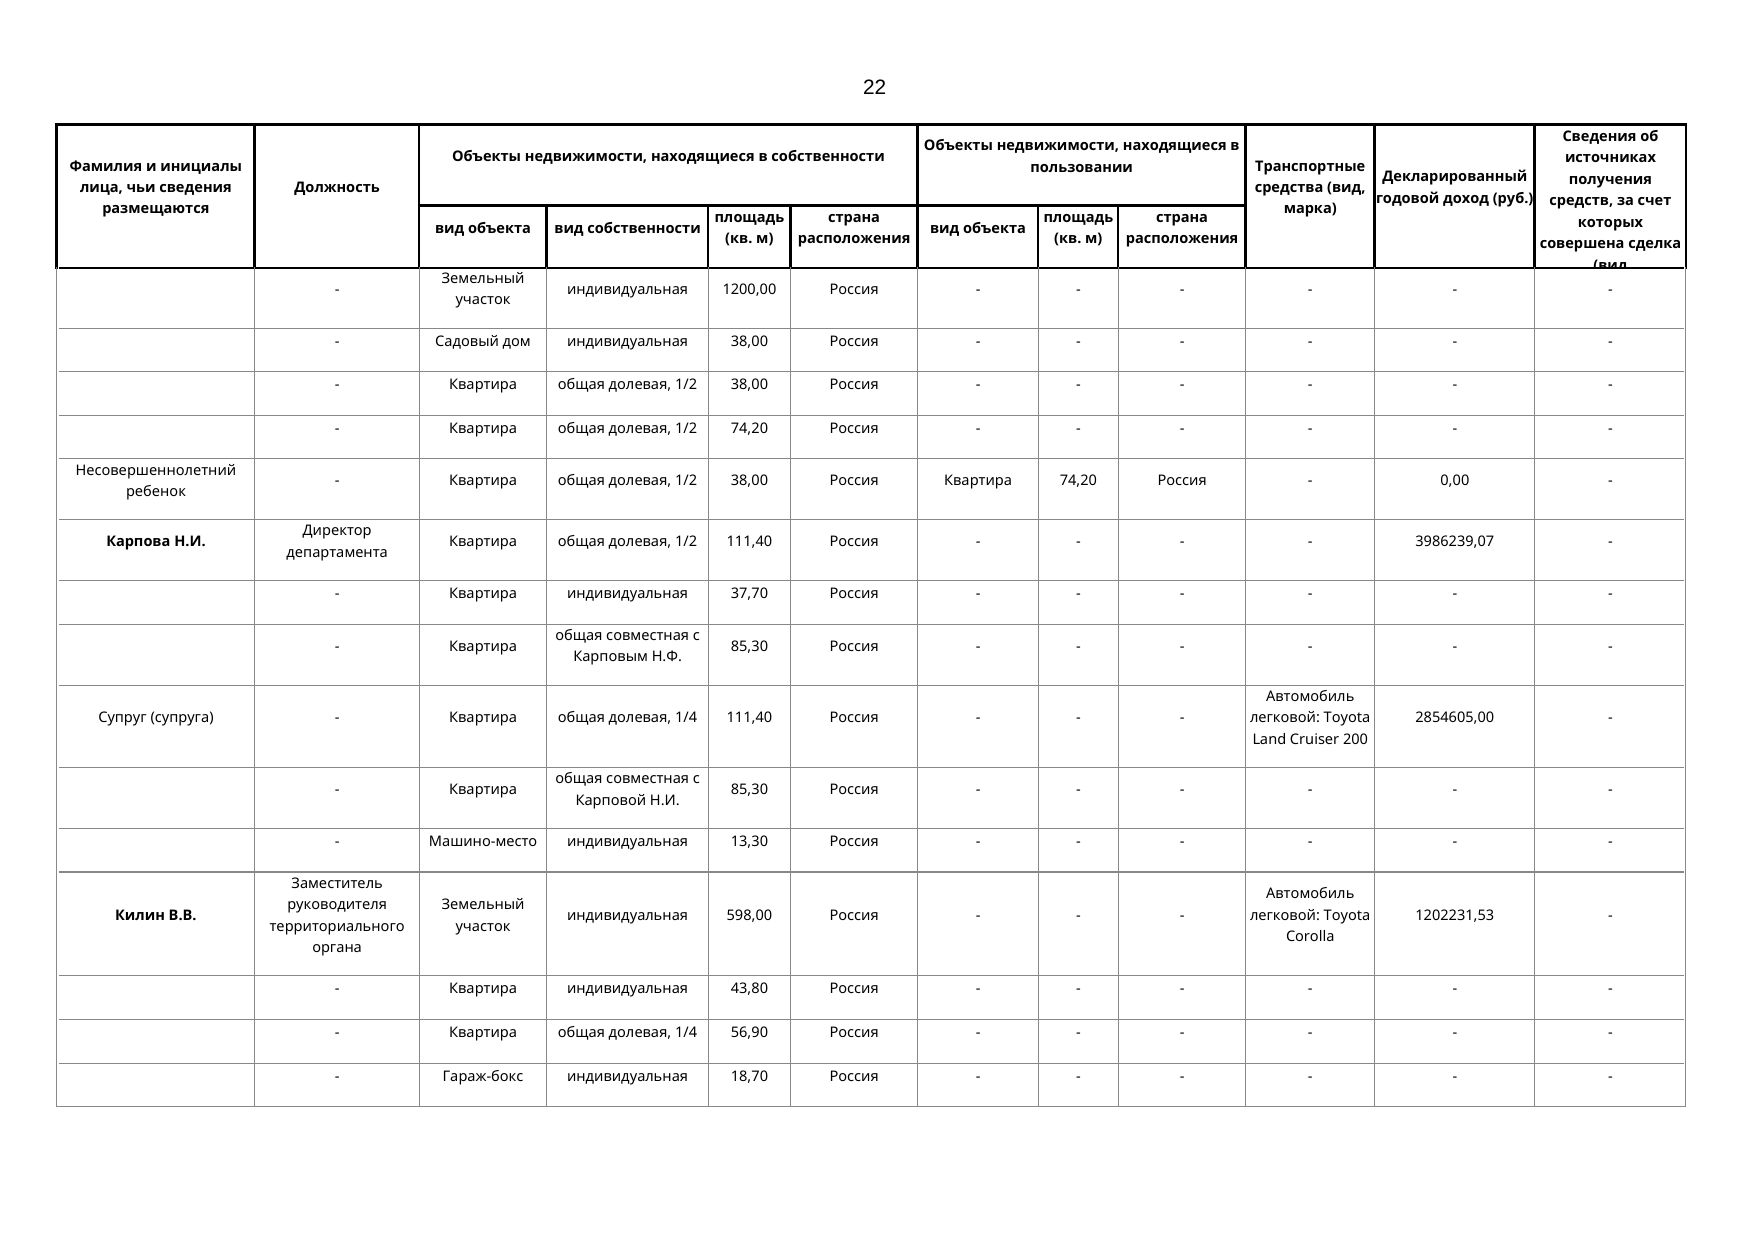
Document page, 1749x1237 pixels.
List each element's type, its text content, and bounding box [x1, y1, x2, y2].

table_header Сведения об источниках получения средств, за счет которых совершена сделка (вид приобретенного имущества, источники) [1536, 126, 1685, 267]
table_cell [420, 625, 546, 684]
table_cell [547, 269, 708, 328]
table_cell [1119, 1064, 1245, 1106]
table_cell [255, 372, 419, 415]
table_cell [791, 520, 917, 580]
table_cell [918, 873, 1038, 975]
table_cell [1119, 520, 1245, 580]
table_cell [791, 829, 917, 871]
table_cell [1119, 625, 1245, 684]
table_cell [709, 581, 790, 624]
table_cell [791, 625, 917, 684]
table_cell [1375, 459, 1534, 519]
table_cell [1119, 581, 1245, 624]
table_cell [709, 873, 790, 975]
table_cell страна расположения [792, 207, 916, 267]
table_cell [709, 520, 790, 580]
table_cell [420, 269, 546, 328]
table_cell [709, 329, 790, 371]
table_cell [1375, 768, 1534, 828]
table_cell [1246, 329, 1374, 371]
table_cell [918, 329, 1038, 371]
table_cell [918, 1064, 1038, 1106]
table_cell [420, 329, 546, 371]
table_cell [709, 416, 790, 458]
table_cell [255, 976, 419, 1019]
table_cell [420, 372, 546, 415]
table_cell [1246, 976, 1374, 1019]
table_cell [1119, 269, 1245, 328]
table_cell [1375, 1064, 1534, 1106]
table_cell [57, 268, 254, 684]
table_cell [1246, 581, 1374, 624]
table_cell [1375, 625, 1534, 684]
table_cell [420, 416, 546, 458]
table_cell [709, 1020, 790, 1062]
table_cell вид собственности [548, 207, 707, 267]
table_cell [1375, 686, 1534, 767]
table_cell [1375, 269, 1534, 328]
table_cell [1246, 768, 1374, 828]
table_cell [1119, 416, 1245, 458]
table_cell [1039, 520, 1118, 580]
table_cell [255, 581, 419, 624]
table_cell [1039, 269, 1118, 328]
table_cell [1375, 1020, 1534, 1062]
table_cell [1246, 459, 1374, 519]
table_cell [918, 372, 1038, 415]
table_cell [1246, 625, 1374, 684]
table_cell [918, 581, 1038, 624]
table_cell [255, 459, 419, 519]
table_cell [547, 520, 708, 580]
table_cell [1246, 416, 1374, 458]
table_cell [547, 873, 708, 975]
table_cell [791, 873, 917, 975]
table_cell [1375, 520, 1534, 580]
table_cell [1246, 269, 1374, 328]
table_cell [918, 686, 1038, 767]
table_cell вид объекта [919, 207, 1037, 267]
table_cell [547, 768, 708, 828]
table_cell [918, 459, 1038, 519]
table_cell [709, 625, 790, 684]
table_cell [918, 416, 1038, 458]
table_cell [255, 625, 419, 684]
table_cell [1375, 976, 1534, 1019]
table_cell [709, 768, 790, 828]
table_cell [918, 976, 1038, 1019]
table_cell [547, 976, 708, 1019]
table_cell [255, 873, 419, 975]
table_cell вид объекта [420, 207, 545, 267]
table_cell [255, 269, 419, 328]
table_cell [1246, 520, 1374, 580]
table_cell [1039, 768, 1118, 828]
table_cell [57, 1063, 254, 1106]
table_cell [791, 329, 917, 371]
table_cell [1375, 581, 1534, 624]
table_header Транспортные средства (вид, марка) [1247, 126, 1373, 267]
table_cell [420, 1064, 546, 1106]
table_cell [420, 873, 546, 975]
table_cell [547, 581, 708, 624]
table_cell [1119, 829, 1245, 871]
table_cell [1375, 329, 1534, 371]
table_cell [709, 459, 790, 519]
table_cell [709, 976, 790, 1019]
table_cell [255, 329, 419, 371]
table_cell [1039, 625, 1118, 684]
table_header Декларированный годовой доход (руб.) [1376, 126, 1533, 267]
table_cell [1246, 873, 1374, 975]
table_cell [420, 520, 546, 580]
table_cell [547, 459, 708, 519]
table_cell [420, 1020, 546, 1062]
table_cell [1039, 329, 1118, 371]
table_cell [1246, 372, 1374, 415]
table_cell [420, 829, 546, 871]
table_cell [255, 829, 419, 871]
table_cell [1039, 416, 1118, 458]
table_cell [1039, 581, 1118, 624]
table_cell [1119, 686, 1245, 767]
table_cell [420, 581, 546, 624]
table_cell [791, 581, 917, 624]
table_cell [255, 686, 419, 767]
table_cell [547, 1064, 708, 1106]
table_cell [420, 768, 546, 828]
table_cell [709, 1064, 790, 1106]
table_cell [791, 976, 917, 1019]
table_header Фамилия и инициалы лица, чьи сведения размещаются [58, 126, 253, 267]
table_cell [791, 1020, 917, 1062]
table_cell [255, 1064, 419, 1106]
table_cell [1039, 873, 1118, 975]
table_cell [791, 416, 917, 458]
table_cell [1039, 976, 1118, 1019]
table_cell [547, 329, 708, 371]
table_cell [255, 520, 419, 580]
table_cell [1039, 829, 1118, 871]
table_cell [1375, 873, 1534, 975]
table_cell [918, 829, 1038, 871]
table_cell площадь (кв. м) [1039, 207, 1117, 267]
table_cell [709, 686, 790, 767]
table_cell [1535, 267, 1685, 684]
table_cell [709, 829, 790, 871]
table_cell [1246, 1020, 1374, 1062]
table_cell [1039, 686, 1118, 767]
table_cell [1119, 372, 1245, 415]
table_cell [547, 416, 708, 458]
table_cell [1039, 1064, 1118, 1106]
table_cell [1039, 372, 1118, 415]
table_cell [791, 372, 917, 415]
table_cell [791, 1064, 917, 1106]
table_cell страна расположения [1119, 207, 1244, 267]
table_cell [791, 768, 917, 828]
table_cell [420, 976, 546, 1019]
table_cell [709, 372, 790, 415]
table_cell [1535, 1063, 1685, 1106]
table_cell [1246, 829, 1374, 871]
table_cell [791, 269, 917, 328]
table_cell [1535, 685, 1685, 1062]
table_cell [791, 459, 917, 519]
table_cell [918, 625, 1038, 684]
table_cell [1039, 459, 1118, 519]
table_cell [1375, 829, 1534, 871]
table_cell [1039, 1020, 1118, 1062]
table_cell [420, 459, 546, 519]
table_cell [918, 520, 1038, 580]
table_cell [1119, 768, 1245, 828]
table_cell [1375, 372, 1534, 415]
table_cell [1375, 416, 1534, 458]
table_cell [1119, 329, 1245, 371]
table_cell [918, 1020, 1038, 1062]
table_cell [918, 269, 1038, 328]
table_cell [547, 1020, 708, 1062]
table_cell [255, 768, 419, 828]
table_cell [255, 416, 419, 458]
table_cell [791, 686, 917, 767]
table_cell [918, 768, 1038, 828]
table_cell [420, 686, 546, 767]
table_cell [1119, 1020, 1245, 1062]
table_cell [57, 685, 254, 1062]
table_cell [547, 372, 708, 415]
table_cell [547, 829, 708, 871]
table_cell площадь (кв. м) [709, 207, 789, 267]
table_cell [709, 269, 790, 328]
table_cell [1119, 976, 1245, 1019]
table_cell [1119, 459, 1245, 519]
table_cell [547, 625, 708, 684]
table_header Объекты недвижимости, находящиеся в пользовании [919, 126, 1244, 204]
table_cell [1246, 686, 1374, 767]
table_header Должность [256, 126, 418, 267]
table_header Объекты недвижимости, находящиеся в собственности [420, 126, 916, 204]
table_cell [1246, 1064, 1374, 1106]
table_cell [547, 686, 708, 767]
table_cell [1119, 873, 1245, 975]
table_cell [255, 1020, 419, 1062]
